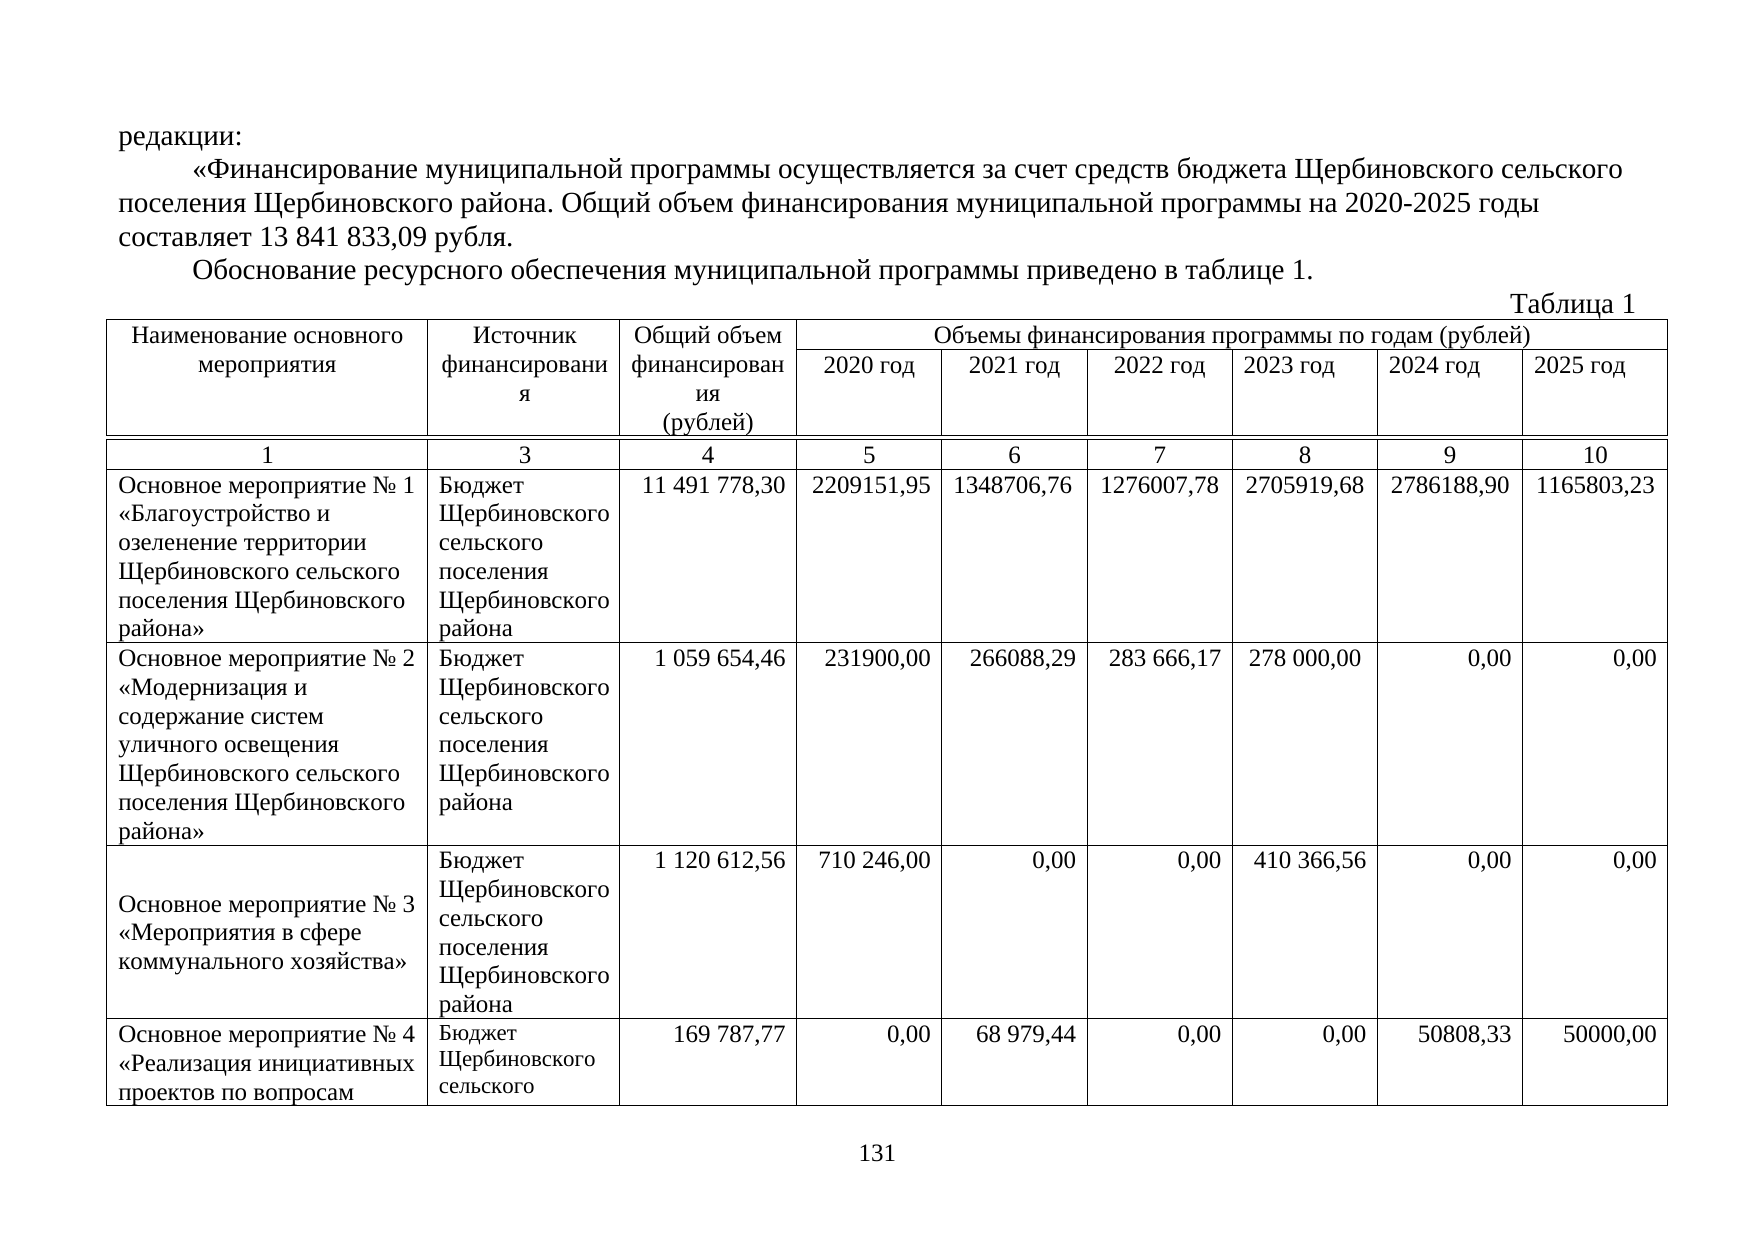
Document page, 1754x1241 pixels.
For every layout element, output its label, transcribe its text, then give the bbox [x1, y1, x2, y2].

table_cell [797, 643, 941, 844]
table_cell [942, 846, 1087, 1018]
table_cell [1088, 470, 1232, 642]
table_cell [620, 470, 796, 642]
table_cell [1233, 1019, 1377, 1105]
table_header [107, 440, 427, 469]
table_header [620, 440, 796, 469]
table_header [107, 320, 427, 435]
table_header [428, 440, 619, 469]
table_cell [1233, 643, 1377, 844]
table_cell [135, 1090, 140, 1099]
text Обоснование ресурсного обеспечения муниципальной программы приведено в таблице 1. [118, 252, 1636, 286]
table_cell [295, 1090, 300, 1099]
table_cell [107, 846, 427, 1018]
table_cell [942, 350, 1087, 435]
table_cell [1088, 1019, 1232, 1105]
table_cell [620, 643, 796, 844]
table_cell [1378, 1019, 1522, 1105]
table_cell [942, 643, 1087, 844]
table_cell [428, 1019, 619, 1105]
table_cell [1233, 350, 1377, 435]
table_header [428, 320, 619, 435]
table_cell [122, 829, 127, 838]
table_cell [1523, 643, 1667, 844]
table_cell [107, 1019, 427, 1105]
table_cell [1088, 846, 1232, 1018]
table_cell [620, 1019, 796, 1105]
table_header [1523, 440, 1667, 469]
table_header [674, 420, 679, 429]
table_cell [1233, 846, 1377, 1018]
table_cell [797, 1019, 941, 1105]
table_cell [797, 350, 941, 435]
text Таблица 1 [118, 286, 1636, 319]
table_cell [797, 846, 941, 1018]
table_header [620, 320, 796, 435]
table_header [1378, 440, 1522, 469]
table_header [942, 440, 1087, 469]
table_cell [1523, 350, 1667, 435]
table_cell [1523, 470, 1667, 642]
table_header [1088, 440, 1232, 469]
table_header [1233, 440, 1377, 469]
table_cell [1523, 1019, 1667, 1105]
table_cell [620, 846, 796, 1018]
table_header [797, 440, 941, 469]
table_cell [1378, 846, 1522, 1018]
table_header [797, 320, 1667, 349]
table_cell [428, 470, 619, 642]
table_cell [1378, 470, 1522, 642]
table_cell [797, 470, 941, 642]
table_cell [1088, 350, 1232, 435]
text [118, 118, 1636, 152]
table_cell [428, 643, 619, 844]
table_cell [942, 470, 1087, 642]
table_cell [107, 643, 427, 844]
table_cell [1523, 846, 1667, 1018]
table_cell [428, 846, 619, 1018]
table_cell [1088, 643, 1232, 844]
text «Финансирование муниципальной программы осуществляется за счет средств бюджета Щербиновского сельского поселения Щербиновского района. Общий объем финансирования муниципальной программы на 2020-2025 годы составляет 13 841 833,09 рубля. [118, 152, 1636, 252]
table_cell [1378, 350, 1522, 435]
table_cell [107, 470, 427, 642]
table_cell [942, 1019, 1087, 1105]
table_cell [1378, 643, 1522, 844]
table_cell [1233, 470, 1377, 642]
